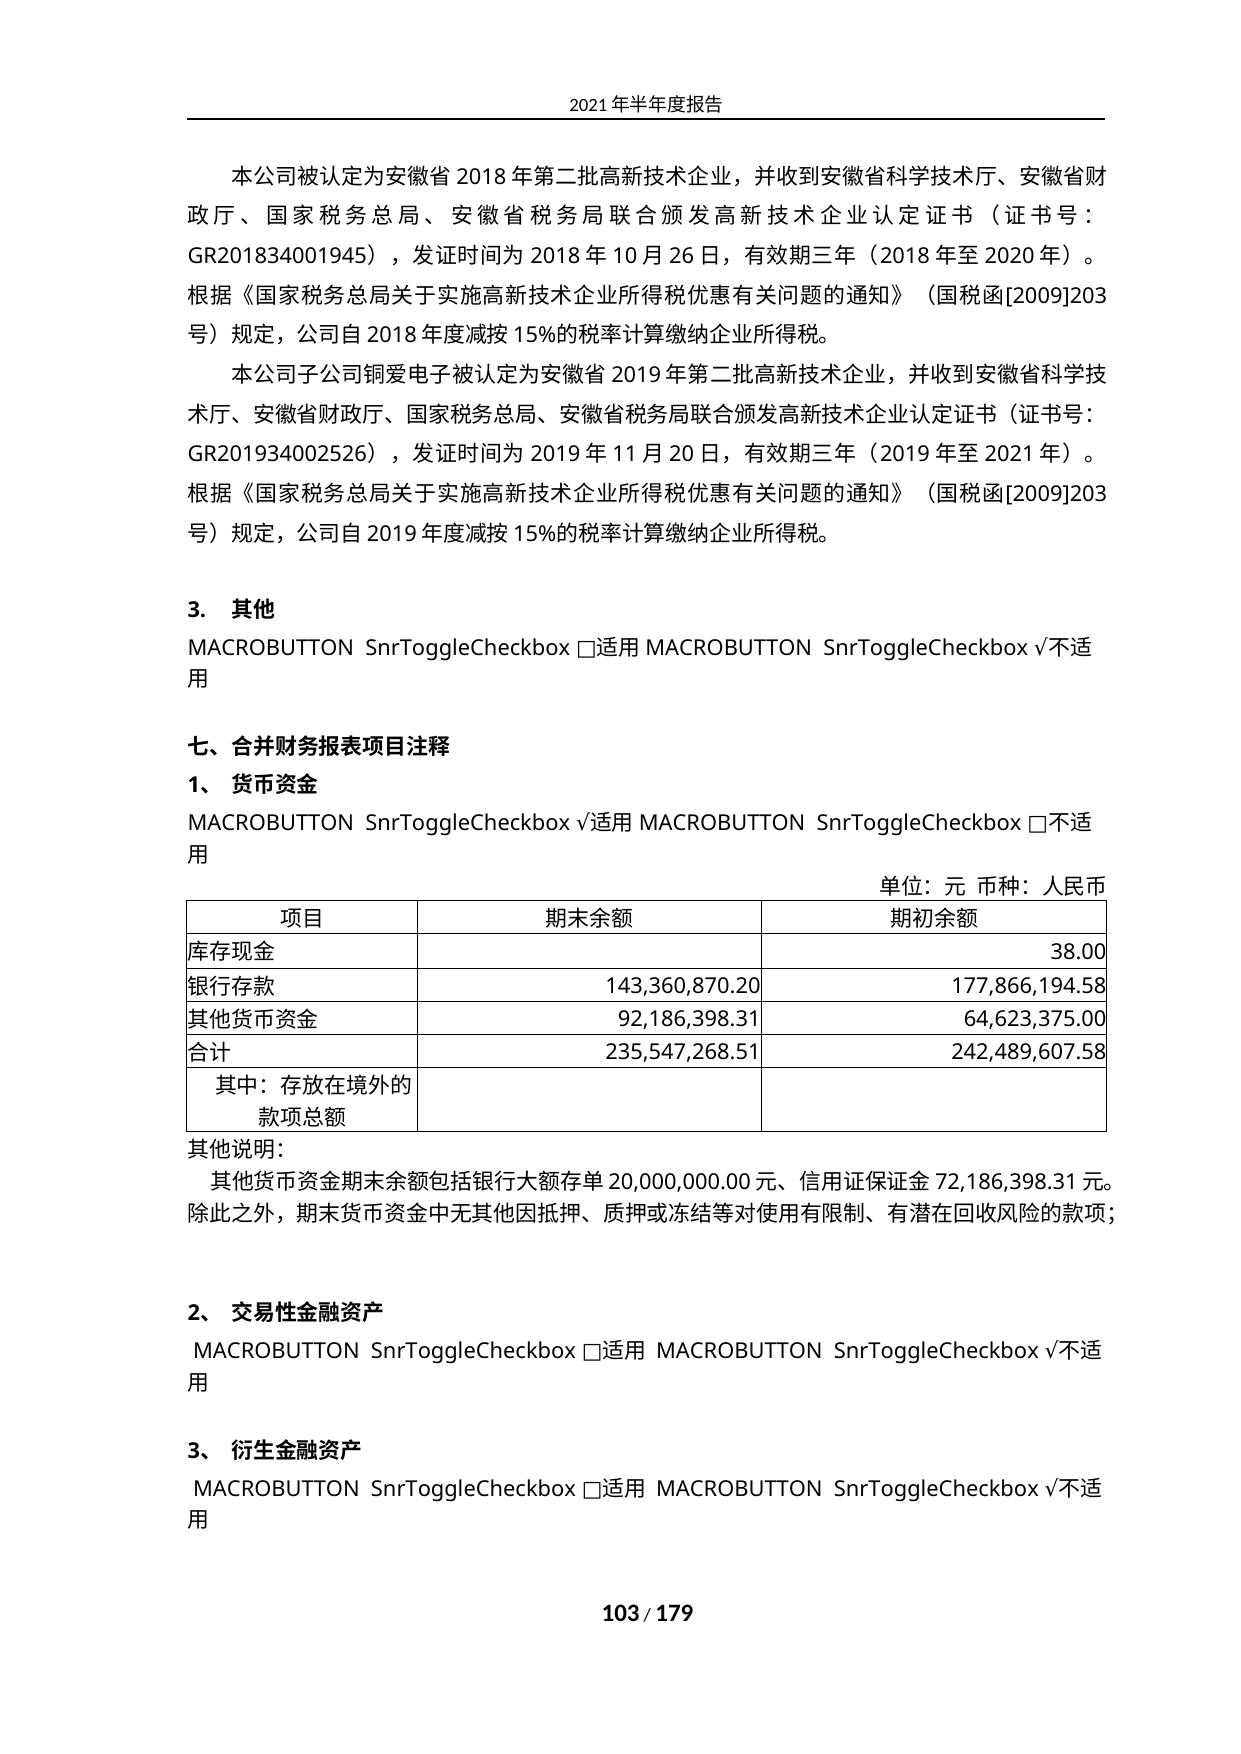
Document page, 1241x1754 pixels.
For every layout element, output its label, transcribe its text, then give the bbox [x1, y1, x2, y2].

subtitle 合并财务报表项目注释 [187, 729, 1107, 761]
